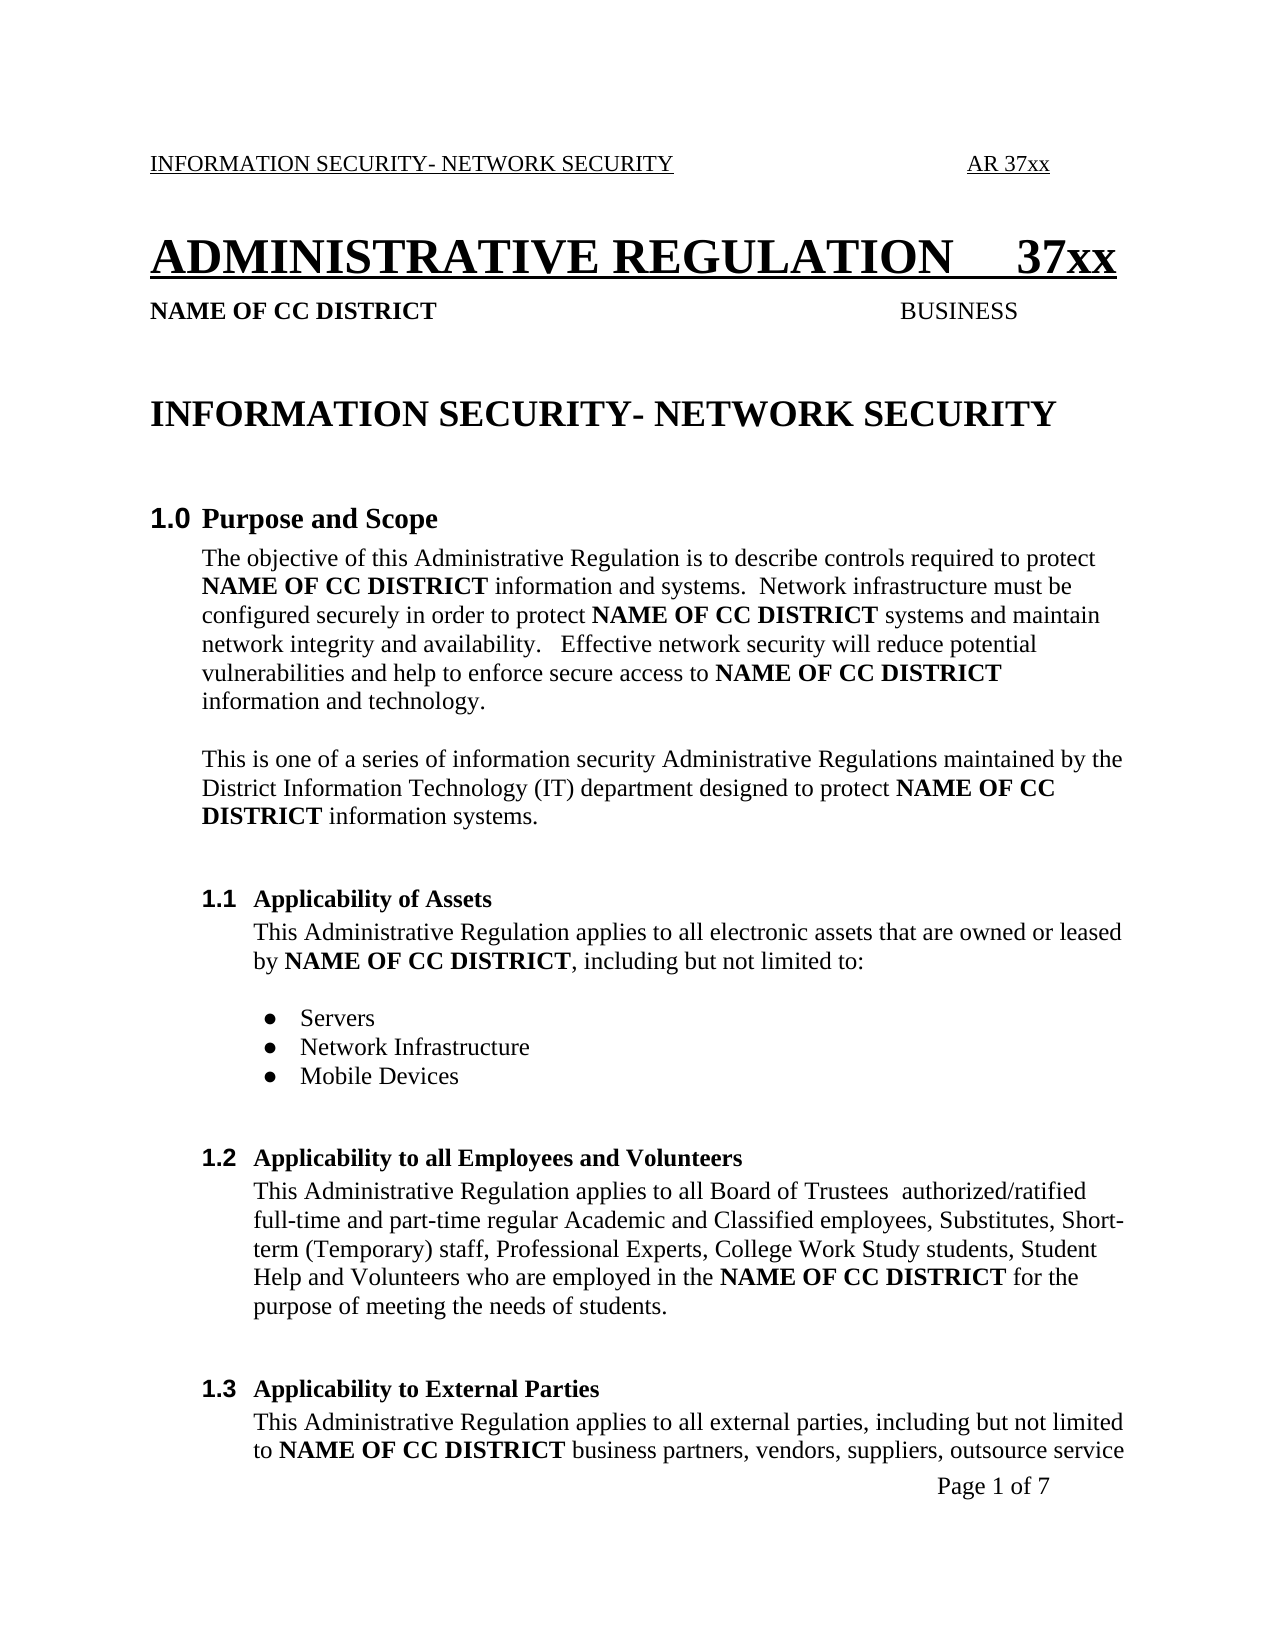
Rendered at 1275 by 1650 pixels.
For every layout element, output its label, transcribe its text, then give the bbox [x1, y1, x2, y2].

subtitle Purpose and Scope [150, 501, 1125, 534]
text This Administrative Regulation applies to all Board of Trustees authorized/ratified full-time and part-time regular Academic and Classified employees, Substitutes, Short-term (Temporary) staff, Professional Experts, College Work Study students, Student Help and Volunteers who are employed in the NAME OF CC DISTRICT for the purpose of meeting the needs of students. [253, 1176, 1125, 1320]
subtitle Applicability to External Parties [202, 1374, 1125, 1403]
text This is one of a series of information security Administrative Regulations maintained by the District Information Technology (IT) department designed to protect NAME OF CC DISTRICT information systems. [202, 744, 1125, 830]
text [253, 1407, 1125, 1464]
text The objective of this Administrative Regulation is to describe controls required to protect NAME OF CC DISTRICT information and systems. Network infrastructure must be configured securely in order to protect NAME OF CC DISTRICT systems and maintain network integrity and availability. Effective network security will reduce potential vulnerabilities and help to enforce secure access to NAME OF CC DISTRICT information and technology. [202, 543, 1125, 715]
list Network Infrastructure [262, 1032, 1125, 1061]
list Servers [262, 1003, 1125, 1032]
list Mobile Devices [262, 1061, 1125, 1089]
subtitle Applicability to all Employees and Volunteers [202, 1143, 1125, 1172]
subtitle ADMINISTRATIVE REGULATION 37xx [150, 226, 1125, 284]
text NAME OF CC DISTRICT BUSINESS [150, 296, 1125, 325]
text This Administrative Regulation applies to all electronic assets that are owned or leased by NAME OF CC DISTRICT, including but not limited to: [253, 917, 1125, 974]
subtitle Applicability of Assets [202, 884, 1125, 913]
subtitle INFORMATION SECURITY- NETWORK SECURITY [150, 391, 1125, 434]
